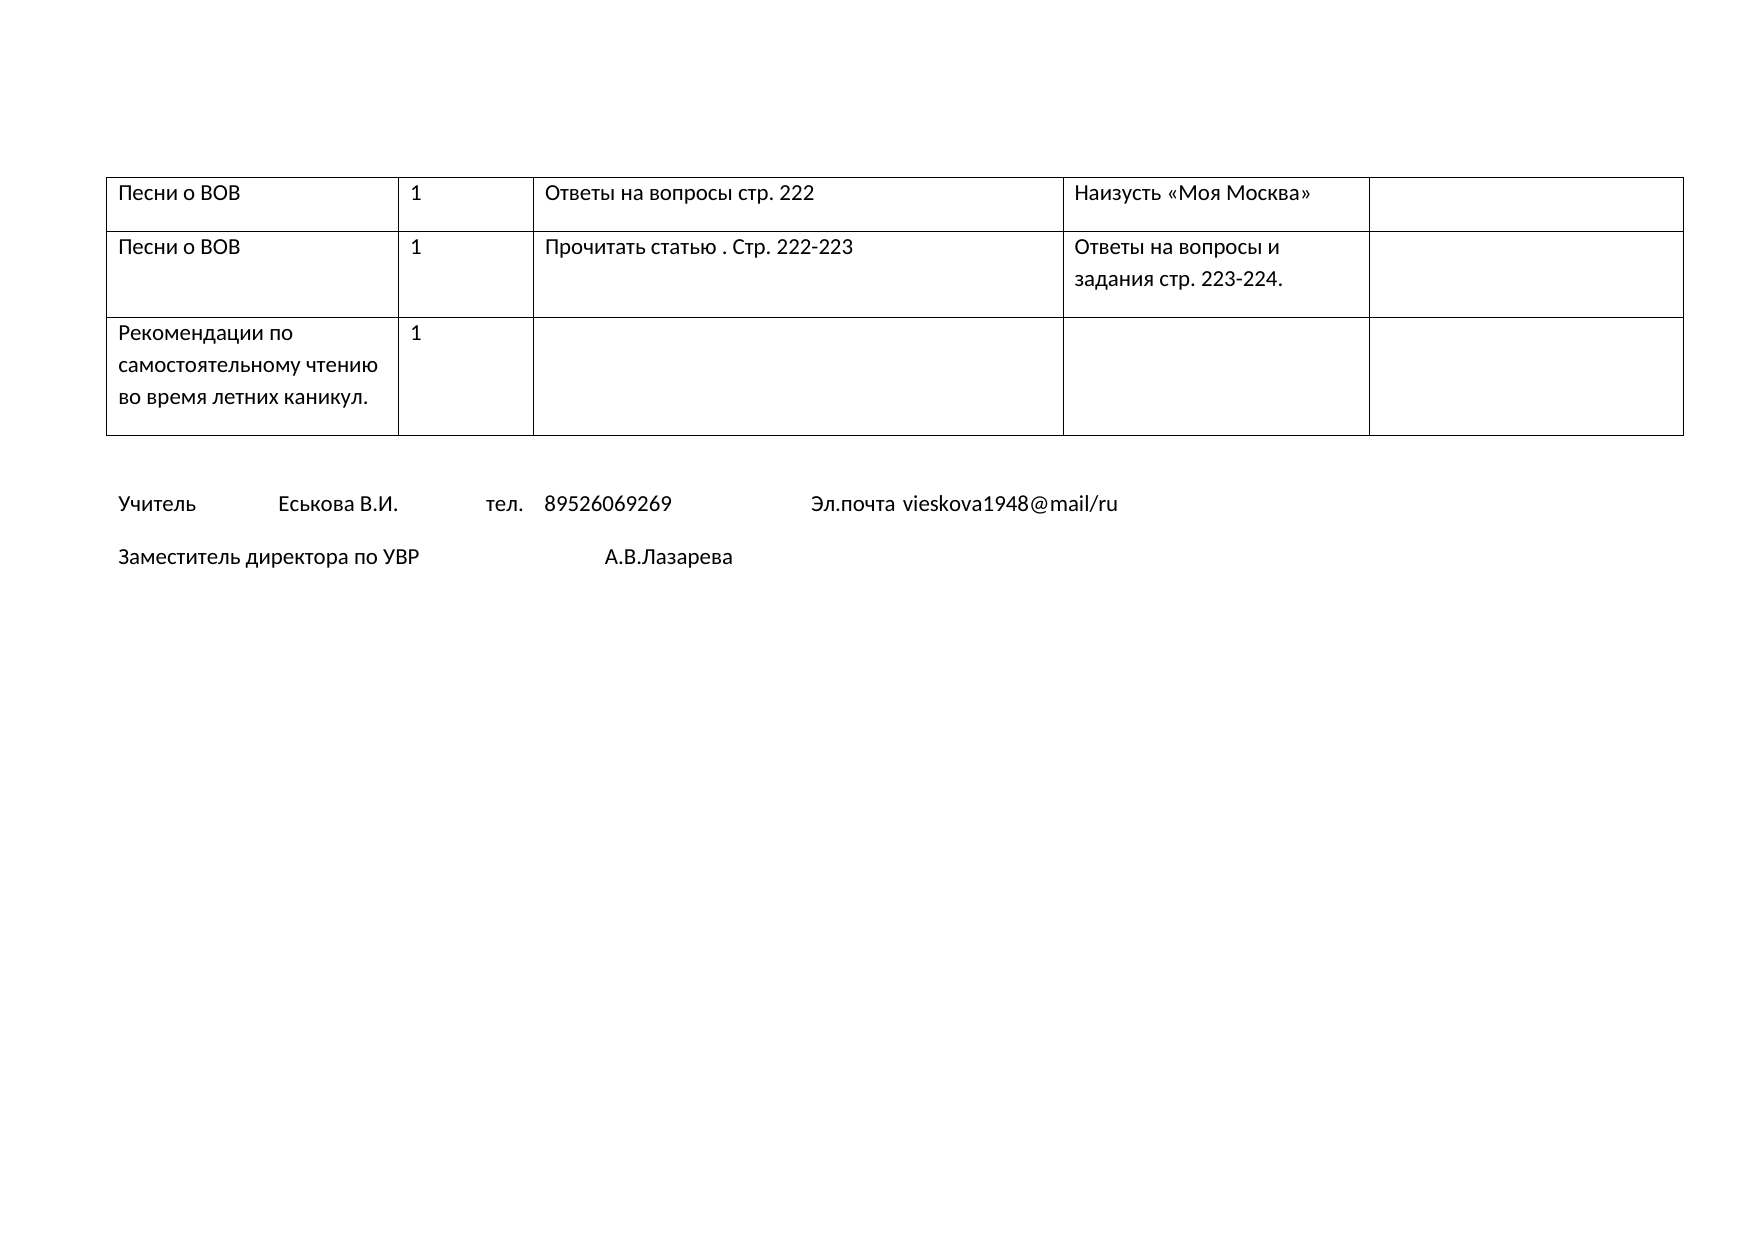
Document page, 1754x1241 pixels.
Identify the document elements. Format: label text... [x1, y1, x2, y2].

table_cell [1064, 318, 1369, 435]
table_cell 1 [399, 318, 533, 435]
table_cell [1370, 232, 1683, 317]
table_cell Ответы на вопросы стр. 222 [534, 178, 1063, 231]
table_cell [1370, 318, 1683, 435]
table_cell Прочитать статью . Стр. 222-223 [534, 232, 1063, 317]
table_cell Рекомендации по самостоятельному чтению во время летних каникул. [107, 318, 398, 435]
table_cell [534, 318, 1063, 435]
text Заместитель директора по УВР А.В.Лазарева [118, 542, 1636, 570]
table_cell 1 [399, 178, 533, 231]
table_cell Ответы на вопросы и задания стр. 223-224. [1064, 232, 1369, 317]
table_cell Песни о ВОВ [107, 178, 398, 231]
table_cell Наизусть «Моя Москва» [1064, 178, 1369, 231]
text Учитель Еськова В.И. тел. 89526069269 Эл.почта vieskova1948@mail/ru [118, 489, 1636, 517]
table_cell 1 [399, 232, 533, 317]
table_cell [1370, 178, 1683, 231]
table_cell Песни о ВОВ [107, 232, 398, 317]
